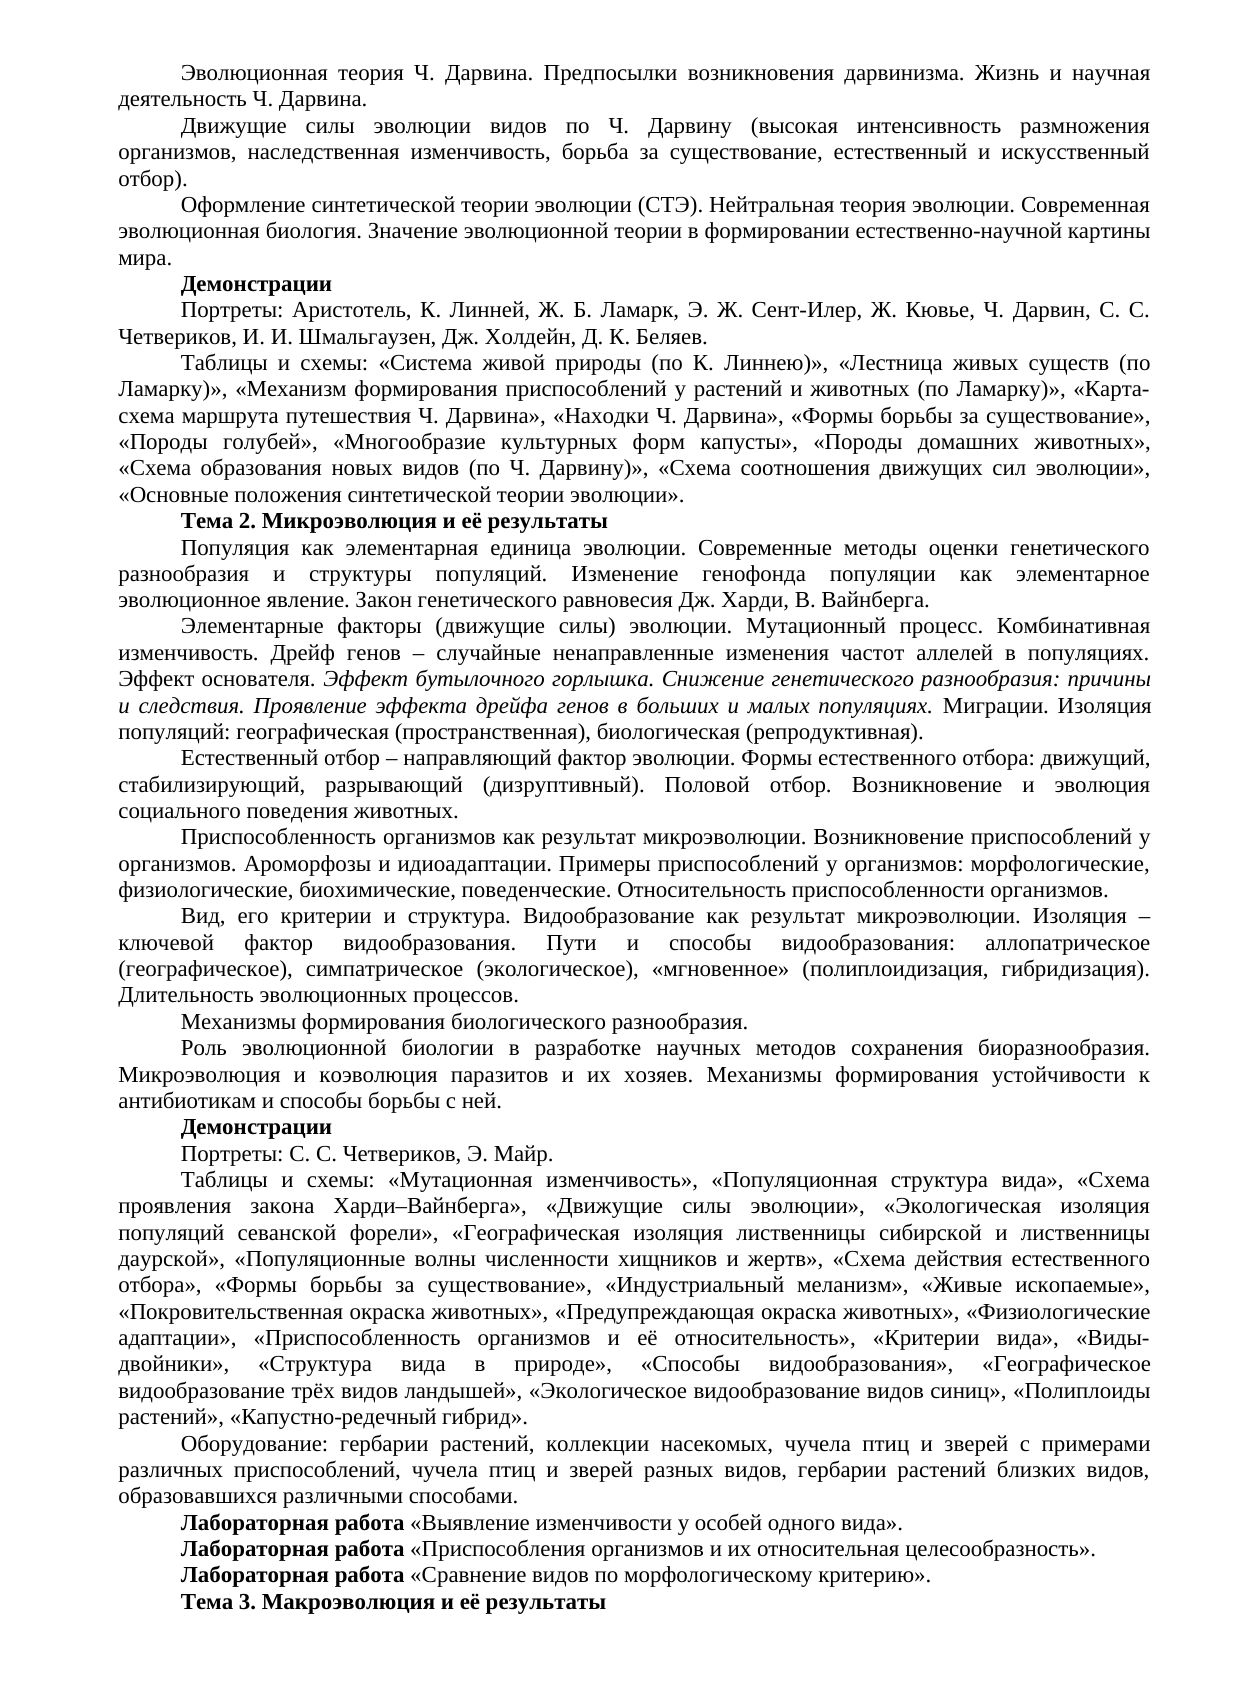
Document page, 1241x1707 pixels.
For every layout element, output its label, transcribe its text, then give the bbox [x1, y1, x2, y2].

text Эволюционная теория Ч. Дарвина. Предпосылки возникновения дарвинизма. Жизнь и научная деятельность Ч. Дарвина. [118, 59, 1152, 112]
text Движущие силы эволюции видов по Ч. Дарвину (высокая интенсивность размножения организмов, наследственная изменчивость, борьба за существование, естественный и искусственный отбор). [118, 112, 1152, 191]
text Портреты: С. С. Четвериков, Э. Майр. [118, 1140, 1152, 1166]
text Портреты: Аристотель, К. Линней, Ж. Б. Ламарк, Э. Ж. Сент-Илер, Ж. Кювье, Ч. Дарвин, С. С. Четвериков, И. И. Шмальгаузен, Дж. Холдейн, Д. К. Беляев. [118, 296, 1152, 349]
text Лабораторная работа «Выявление изменчивости у особей одного вида». [118, 1509, 1152, 1535]
text Демонстрации [118, 1113, 1152, 1140]
text Оформление синтетической теории эволюции (СТЭ). Нейтральная теория эволюции. Современная эволюционная биология. Значение эволюционной теории в формировании естественно-научной картины мира. [118, 191, 1152, 270]
text Таблицы и схемы: «Система живой природы (по К. Линнею)», «Лестница живых существ (по Ламарку)», «Механизм формирования приспособлений у растений и животных (по Ламарку)», «Карта-схема маршрута путешествия Ч. Дарвина», «Находки Ч. Дарвина», «Формы борьбы за существование», «Породы голубей», «Многообразие культурных форм капусты», «Породы домашних животных», «Схема образования новых видов (по Ч. Дарвину)», «Схема соотношения движущих сил эволюции», «Основные положения синтетической теории эволюции». [118, 349, 1152, 507]
text Механизмы формирования биологического разнообразия. [118, 1008, 1152, 1034]
text Вид, его критерии и структура. Видообразование как результат микроэволюции. Изоляция – ключевой фактор видообразования. Пути и способы видообразования: аллопатрическое (географическое), симпатрическое (экологическое), «мгновенное» (полиплоидизация, гибридизация). Длительность эволюционных процессов. [118, 902, 1152, 1008]
text Оборудование: гербарии растений, коллекции насекомых, чучела птиц и зверей с примерами различных приспособлений, чучела птиц и зверей разных видов, гербарии растений близких видов, образовавшихся различными способами. [118, 1429, 1152, 1509]
text Приспособленность организмов как результат микроэволюции. Возникновение приспособлений у организмов. Ароморфозы и идиоадаптации. Примеры приспособлений у организмов: морфологические, физиологические, биохимические, поведенческие. Относительность приспособленности организмов. [118, 823, 1152, 902]
text Лабораторная работа «Приспособления организмов и их относительная целесообразность». [118, 1535, 1152, 1561]
text Элементарные факторы (движущие силы) эволюции. Мутационный процесс. Комбинативная изменчивость. Дрейф генов – случайные ненаправленные изменения частот аллелей в популяциях. Эффект основателя. Эффект бутылочного горлышка. Снижение генетического разнообразия: причины и следствия. Проявление эффекта дрейфа генов в больших и малых популяциях. Миграции. Изоляция популяций: географическая (пространственная), биологическая (репродуктивная). [118, 613, 1152, 744]
text Роль эволюционной биологии в разработке научных методов сохранения биоразнообразия. Микроэволюция и коэволюция паразитов и их хозяев. Механизмы формирования устойчивости к антибиотикам и способы борьбы с ней. [118, 1034, 1152, 1113]
text Тема 2. Микроэволюция и её результаты [118, 507, 1152, 533]
text Естественный отбор – направляющий фактор эволюции. Формы естественного отбора: движущий, стабилизирующий, разрывающий (дизруптивный). Половой отбор. Возникновение и эволюция социального поведения животных. [118, 744, 1152, 823]
text Популяция как элементарная единица эволюции. Современные методы оценки генетического разнообразия и структуры популяций. Изменение генофонда популяции как элементарное эволюционное явление. Закон генетического равновесия Дж. Харди, В. Вайнберга. [118, 533, 1152, 613]
text Лабораторная работа «Сравнение видов по морфологическому критерию». [118, 1561, 1152, 1588]
text Таблицы и схемы: «Мутационная изменчивость», «Популяционная структура вида», «Схема проявления закона Харди–Вайнберга», «Движущие силы эволюции», «Экологическая изоляция популяций севанской форели», «Географическая изоляция лиственницы сибирской и лиственницы даурской», «Популяционные волны численности хищников и жертв», «Схема действия естественного отбора», «Формы борьбы за существование», «Индустриальный меланизм», «Живые ископаемые», «Покровительственная окраска животных», «Предупреждающая окраска животных», «Физиологические адаптации», «Приспособленность организмов и её относительность», «Критерии вида», «Виды-двойники», «Структура вида в природе», «Способы видообразования», «Географическое видообразование трёх видов ландышей», «Экологическое видообразование видов синиц», «Полиплоиды растений», «Капустно-редечный гибрид». [118, 1166, 1152, 1429]
text Тема 3. Макроэволюция и её результаты [118, 1588, 1152, 1614]
text Демонстрации [118, 270, 1152, 296]
